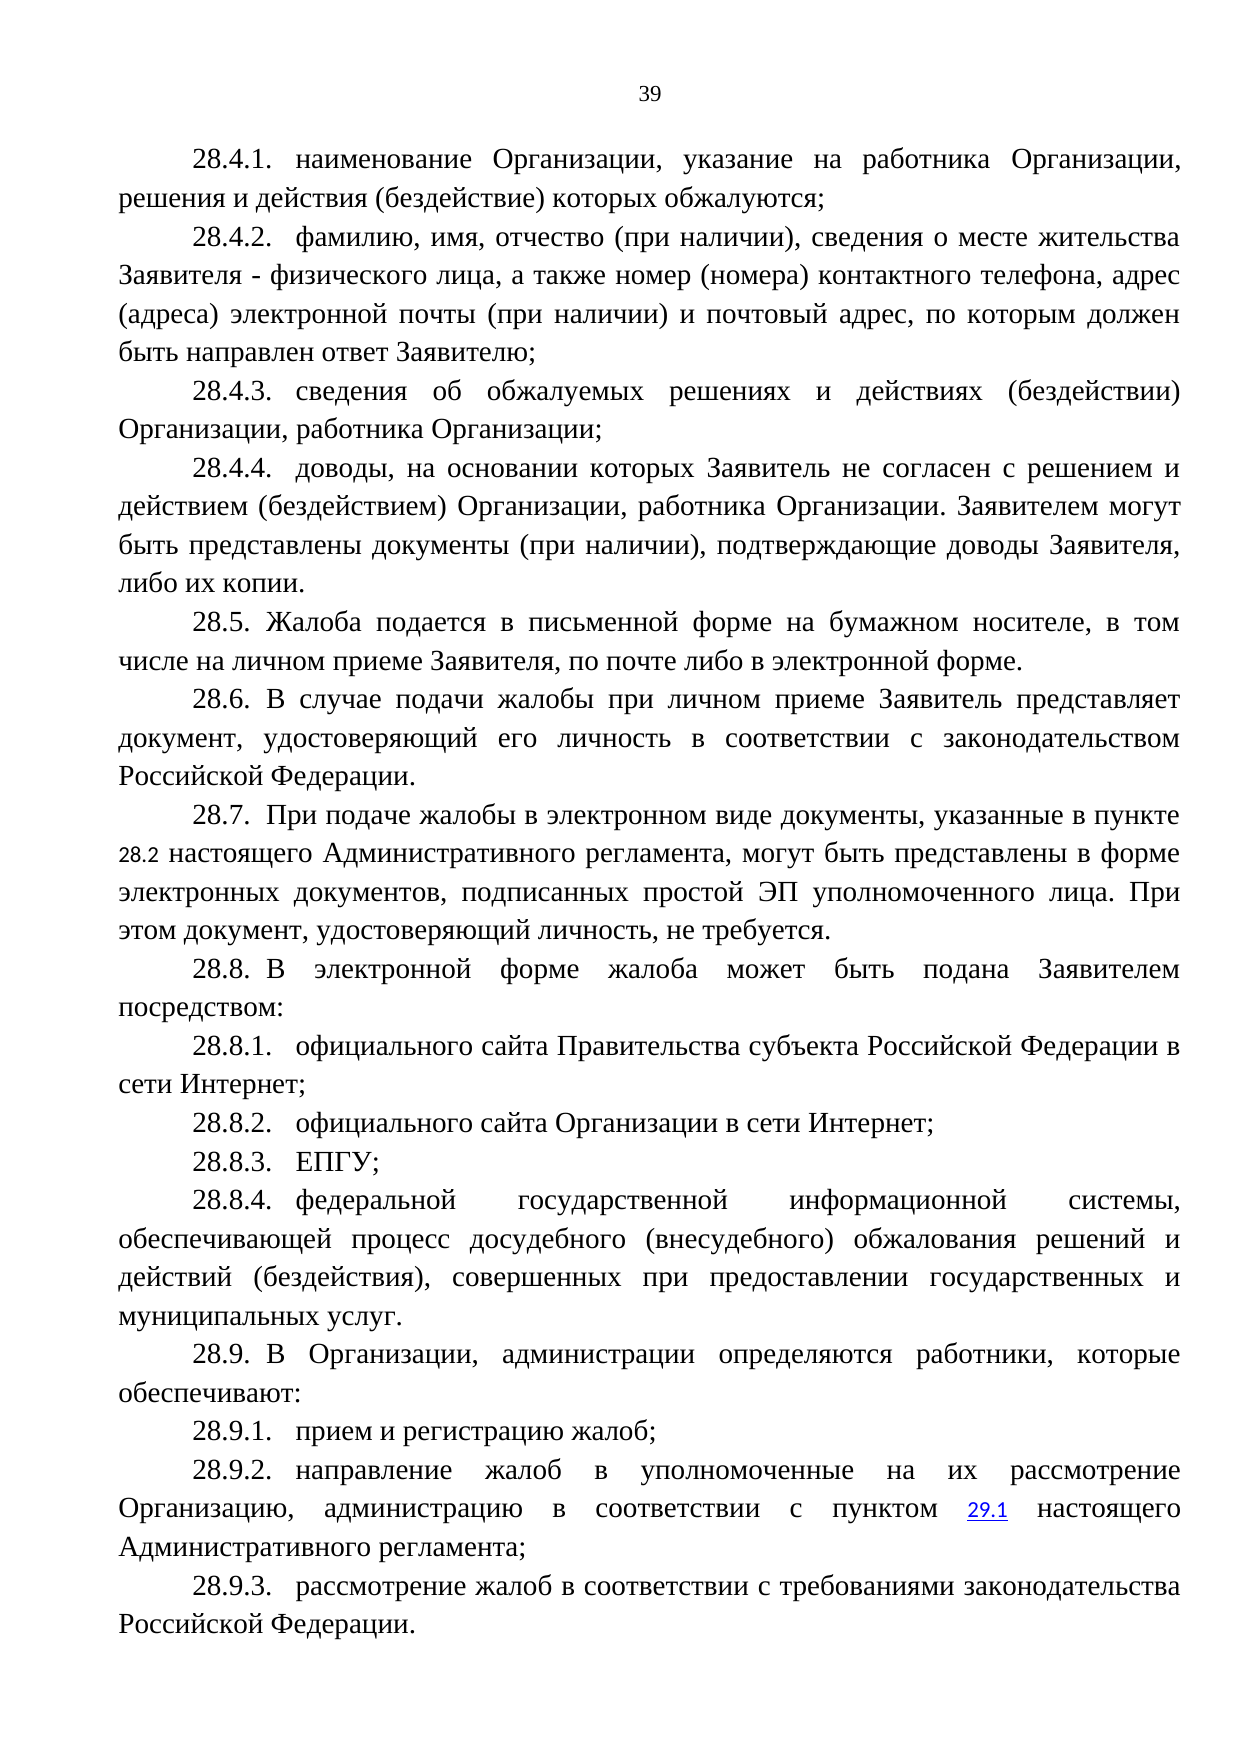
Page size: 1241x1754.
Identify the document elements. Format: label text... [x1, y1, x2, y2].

list В электронной форме жалоба может быть подана Заявителем посредством: [118, 951, 1181, 1023]
list Жалоба подается в письменной форме на бумажном носителе, в том числе на личном приеме Заявителя, по почте либо в электронной форме. [118, 604, 1181, 676]
list При подаче жалобы в электронном виде документы, указанные в пункте 28.2 настоящего Административного регламента, могут быть представлены в форме электронных документов, подписанных простой ЭП уполномоченного лица. При этом документ, удостоверяющий личность, не требуется. [118, 797, 1181, 946]
list фамилию, имя, отчество (при наличии), сведения о месте жительства Заявителя - физического лица, а также номер (номера) контактного телефона, адрес (адреса) электронной почты (при наличии) и почтовый адрес, по которым должен быть направлен ответ Заявителю; [118, 219, 1181, 368]
list рассмотрение жалоб в соответствии с требованиями законодательства Российской Федерации. [118, 1568, 1181, 1640]
list официального сайта Организации в сети Интернет; [118, 1105, 1181, 1139]
list официального сайта Правительства субъекта Российской Федерации в сети Интернет; [118, 1028, 1181, 1100]
list В случае подачи жалобы при личном приеме Заявитель представляет документ, удостоверяющий его личность в соответствии с законодательством Российской Федерации. [118, 681, 1181, 792]
list сведения об обжалуемых решениях и действиях (бездействии) Организации, работника Организации; [118, 373, 1181, 445]
list прием и регистрацию жалоб; [118, 1413, 1181, 1447]
list В Организации, администрации определяются работники, которые обеспечивают: [118, 1336, 1181, 1408]
list направление жалоб в уполномоченные на их рассмотрение Организацию, администрацию в соответствии с пунктом 29.1 настоящего Административного регламента; [118, 1452, 1181, 1563]
list наименование Организации, указание на работника Организации, решения и действия (бездействие) которых обжалуются; [118, 142, 1181, 214]
list федеральной государственной информационной системы, обеспечивающей процесс досудебного (внесудебного) обжалования решений и действий (бездействия), совершенных при предоставлении государственных и муниципальных услуг. [118, 1182, 1181, 1331]
list доводы, на основании которых Заявитель не согласен с решением и действием (бездействием) Организации, работника Организации. Заявителем могут быть представлены документы (при наличии), подтверждающие доводы Заявителя, либо их копии. [118, 450, 1181, 599]
list ЕПГУ; [118, 1144, 1181, 1177]
